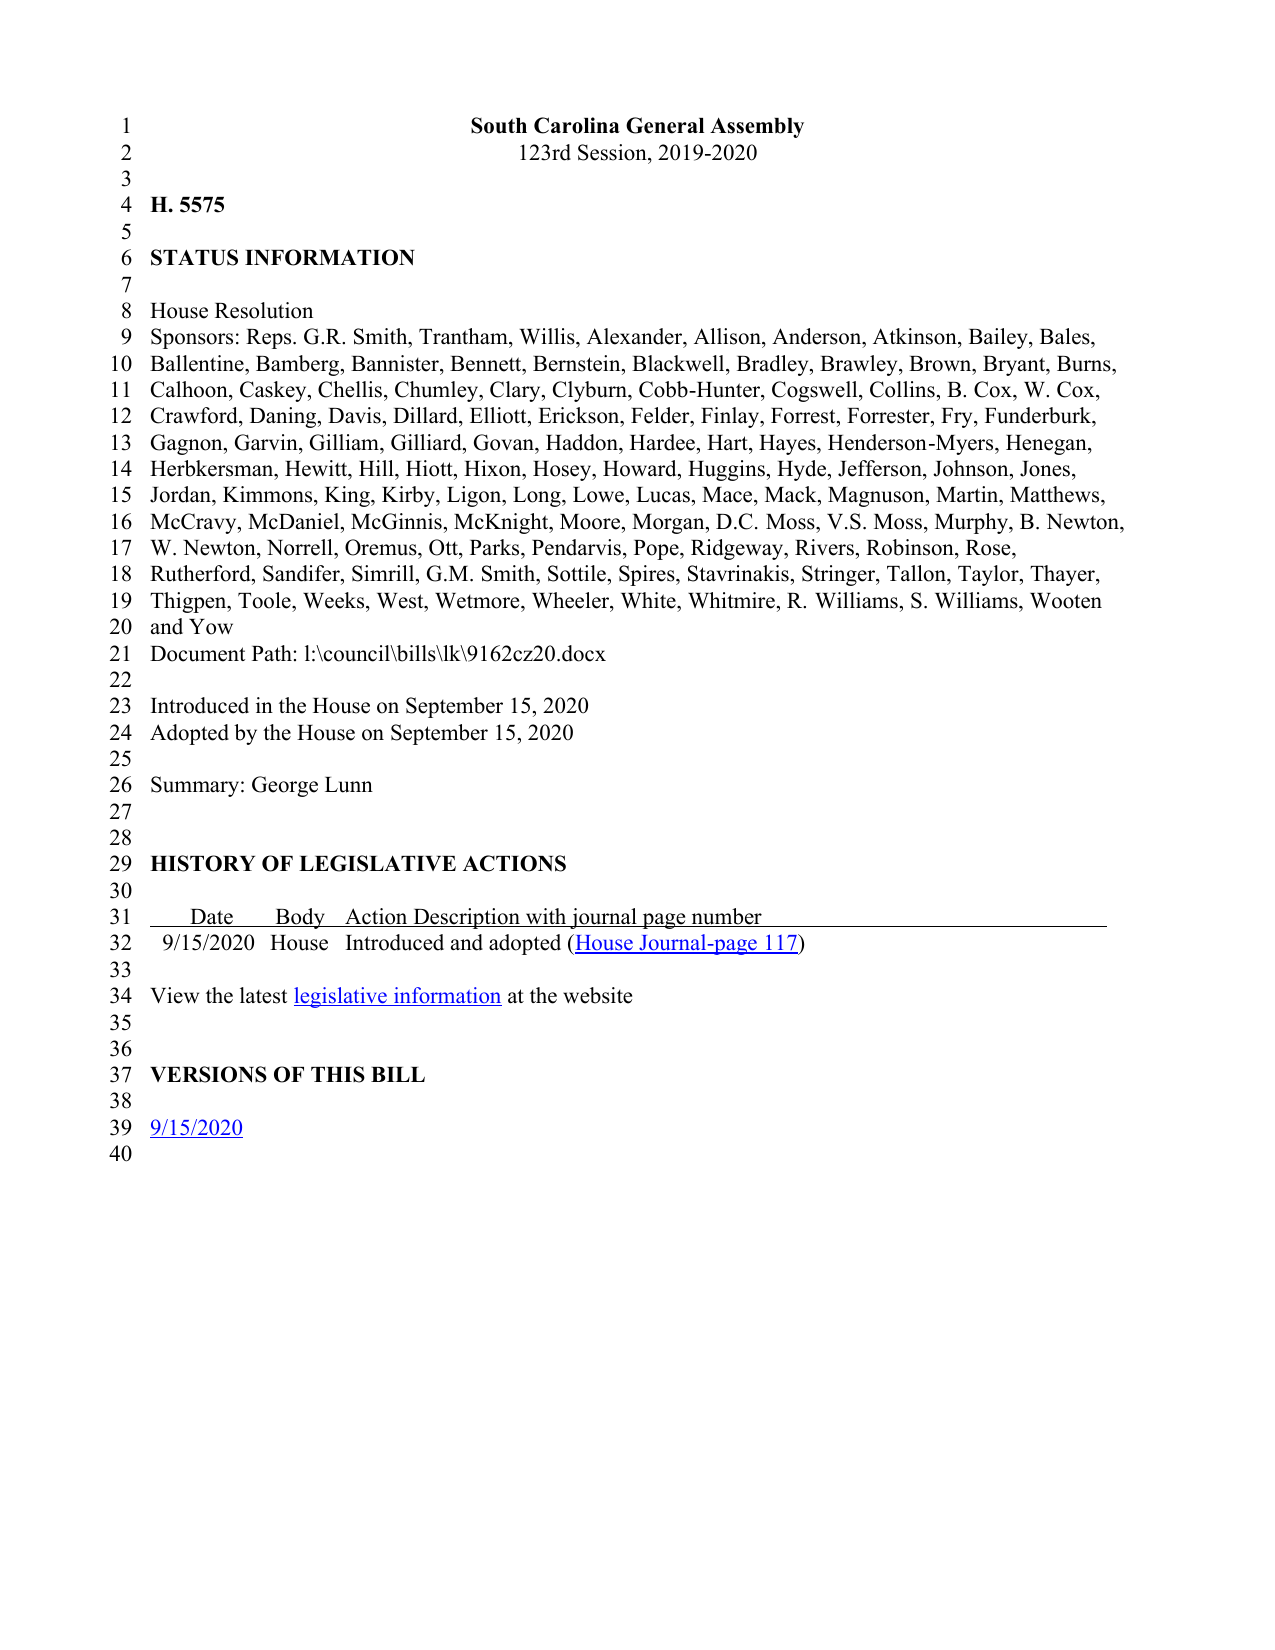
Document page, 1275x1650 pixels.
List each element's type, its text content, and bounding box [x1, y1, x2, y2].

text 123rd Session, 2019-2020 [150, 139, 1125, 165]
text Introduced in the House on September 15, 2020 [150, 692, 1125, 719]
text VERSIONS OF THIS BILL [150, 1061, 1125, 1088]
text STATUS INFORMATION [150, 244, 1125, 271]
text View the latest legislative information at the website [150, 982, 1125, 1008]
text Document Path: l:\council\bills\lk\9162cz20.docx [150, 639, 1125, 666]
text Date Body Action Description with journal page number [150, 903, 1125, 929]
text 9/15/2020 House Introduced and adopted (House Journal-page 117) [150, 929, 1125, 956]
text HISTORY OF LEGISLATIVE ACTIONS [150, 850, 1125, 877]
text Adopted by the House on September 15, 2020 [150, 719, 1125, 745]
text Sponsors: Reps. G.R. Smith, Trantham, Willis, Alexander, Allison, Anderson, Atkinson, Bailey, Bales, Ballentine, Bamberg, Bannister, Bennett, Bernstein, Blackwell, Bradley, Brawley, Brown, Bryant, Burns, Calhoon, Caskey, Chellis, Chumley, Clary, Clyburn, Cobb-Hunter, Cogswell, Collins, B. Cox, W. Cox, Crawford, Daning, Davis, Dillard, Elliott, Erickson, Felder, Finlay, Forrest, Forrester, Fry, Funderburk, Gagnon, Garvin, Gilliam, Gilliard, Govan, Haddon, Hardee, Hart, Hayes, Henderson-Myers, Henegan, Herbkersman, Hewitt, Hill, Hiott, Hixon, Hosey, Howard, Huggins, Hyde, Jefferson, Johnson, Jones, Jordan, Kimmons, King, Kirby, Ligon, Long, Lowe, Lucas, Mace, Mack, Magnuson, Martin, Matthews, McCravy, McDaniel, McGinnis, McKnight, Moore, Morgan, D.C. Moss, V.S. Moss, Murphy, B. Newton, W. Newton, Norrell, Oremus, Ott, Parks, Pendarvis, Pope, Ridgeway, Rivers, Robinson, Rose, Rutherford, Sandifer, Simrill, G.M. Smith, Sottile, Spires, Stavrinakis, Stringer, Tallon, Taylor, Thayer, Thigpen, Toole, Weeks, West, Wetmore, Wheeler, White, Whitmire, R. Williams, S. Williams, Wooten and Yow [150, 323, 1125, 639]
text Summary: George Lunn [150, 771, 1125, 798]
text 9/15/2020 [150, 1114, 1125, 1140]
text South Carolina General Assembly [150, 112, 1125, 139]
text House Resolution [150, 297, 1125, 323]
text H. 5575 [150, 192, 1125, 218]
